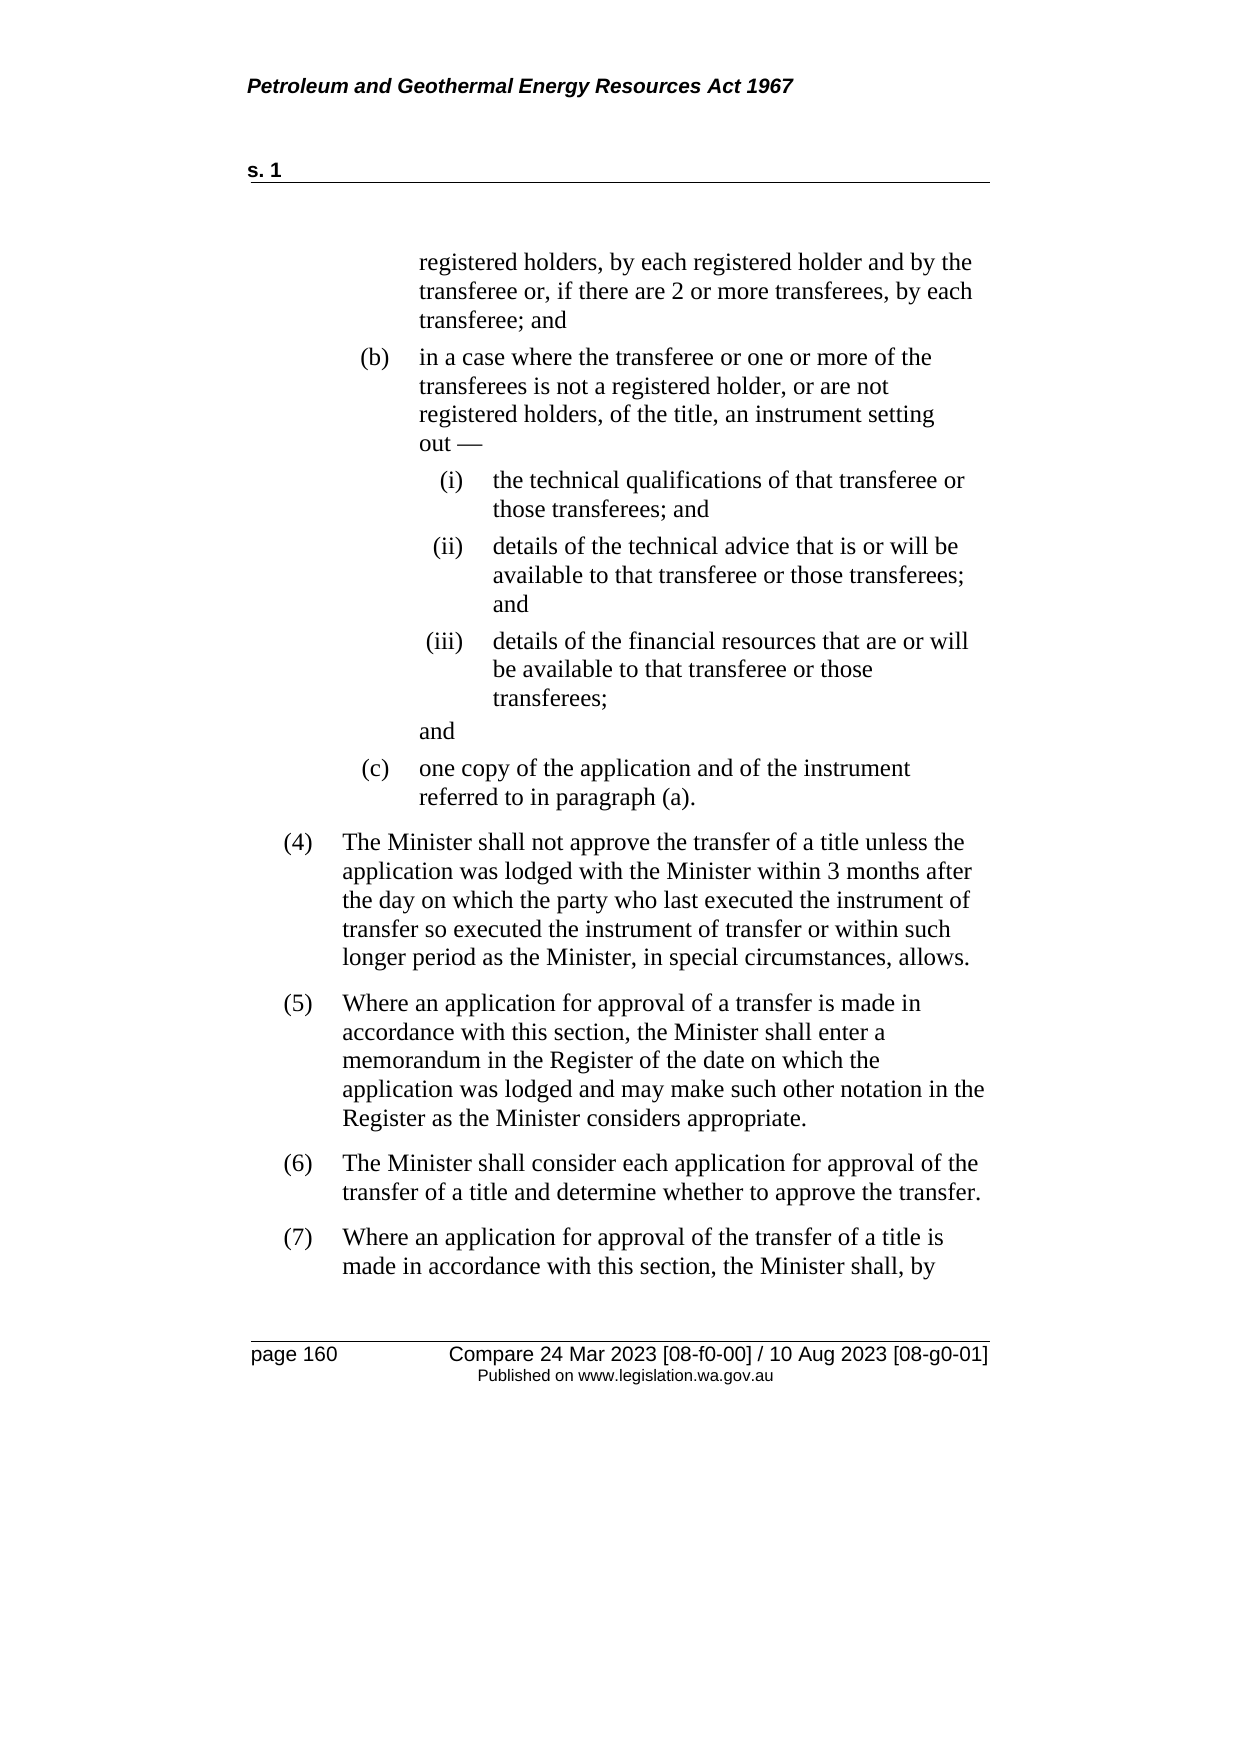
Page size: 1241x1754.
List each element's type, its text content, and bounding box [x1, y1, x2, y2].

text (b) in a case where the transferee or one or more of the transferees is not a registered holder, or are not registered holders, of the title, an instrument setting out — [251, 342, 990, 457]
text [251, 247, 990, 334]
text (4) The Minister shall not approve the transfer of a title unless the application was lodged with the Minister within 3 months after the day on which the party who last executed the instrument of transfer so executed the instrument of transfer or within such longer period as the Minister, in special circumstances, allows. [251, 827, 990, 971]
text (5) Where an application for approval of a transfer is made in accordance with this section, the Minister shall enter a memorandum in the Register of the date on which the application was lodged and may make such other notation in the Register as the Minister considers appropriate. [251, 988, 990, 1132]
text (6) The Minister shall consider each application for approval of the transfer of a title and determine whether to approve the transfer. [251, 1148, 990, 1206]
text (iii) details of the financial resources that are or will be available to that transferee or those transferees; [251, 626, 990, 712]
text (c) one copy of the application and of the instrument referred to in paragraph (a). [251, 753, 990, 811]
text (ii) details of the technical advice that is or will be available to that transferee or those transferees; and [251, 531, 990, 617]
text (i) the technical qualifications of that transferee or those transferees; and [251, 465, 990, 523]
text and [251, 716, 990, 745]
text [251, 1222, 990, 1280]
